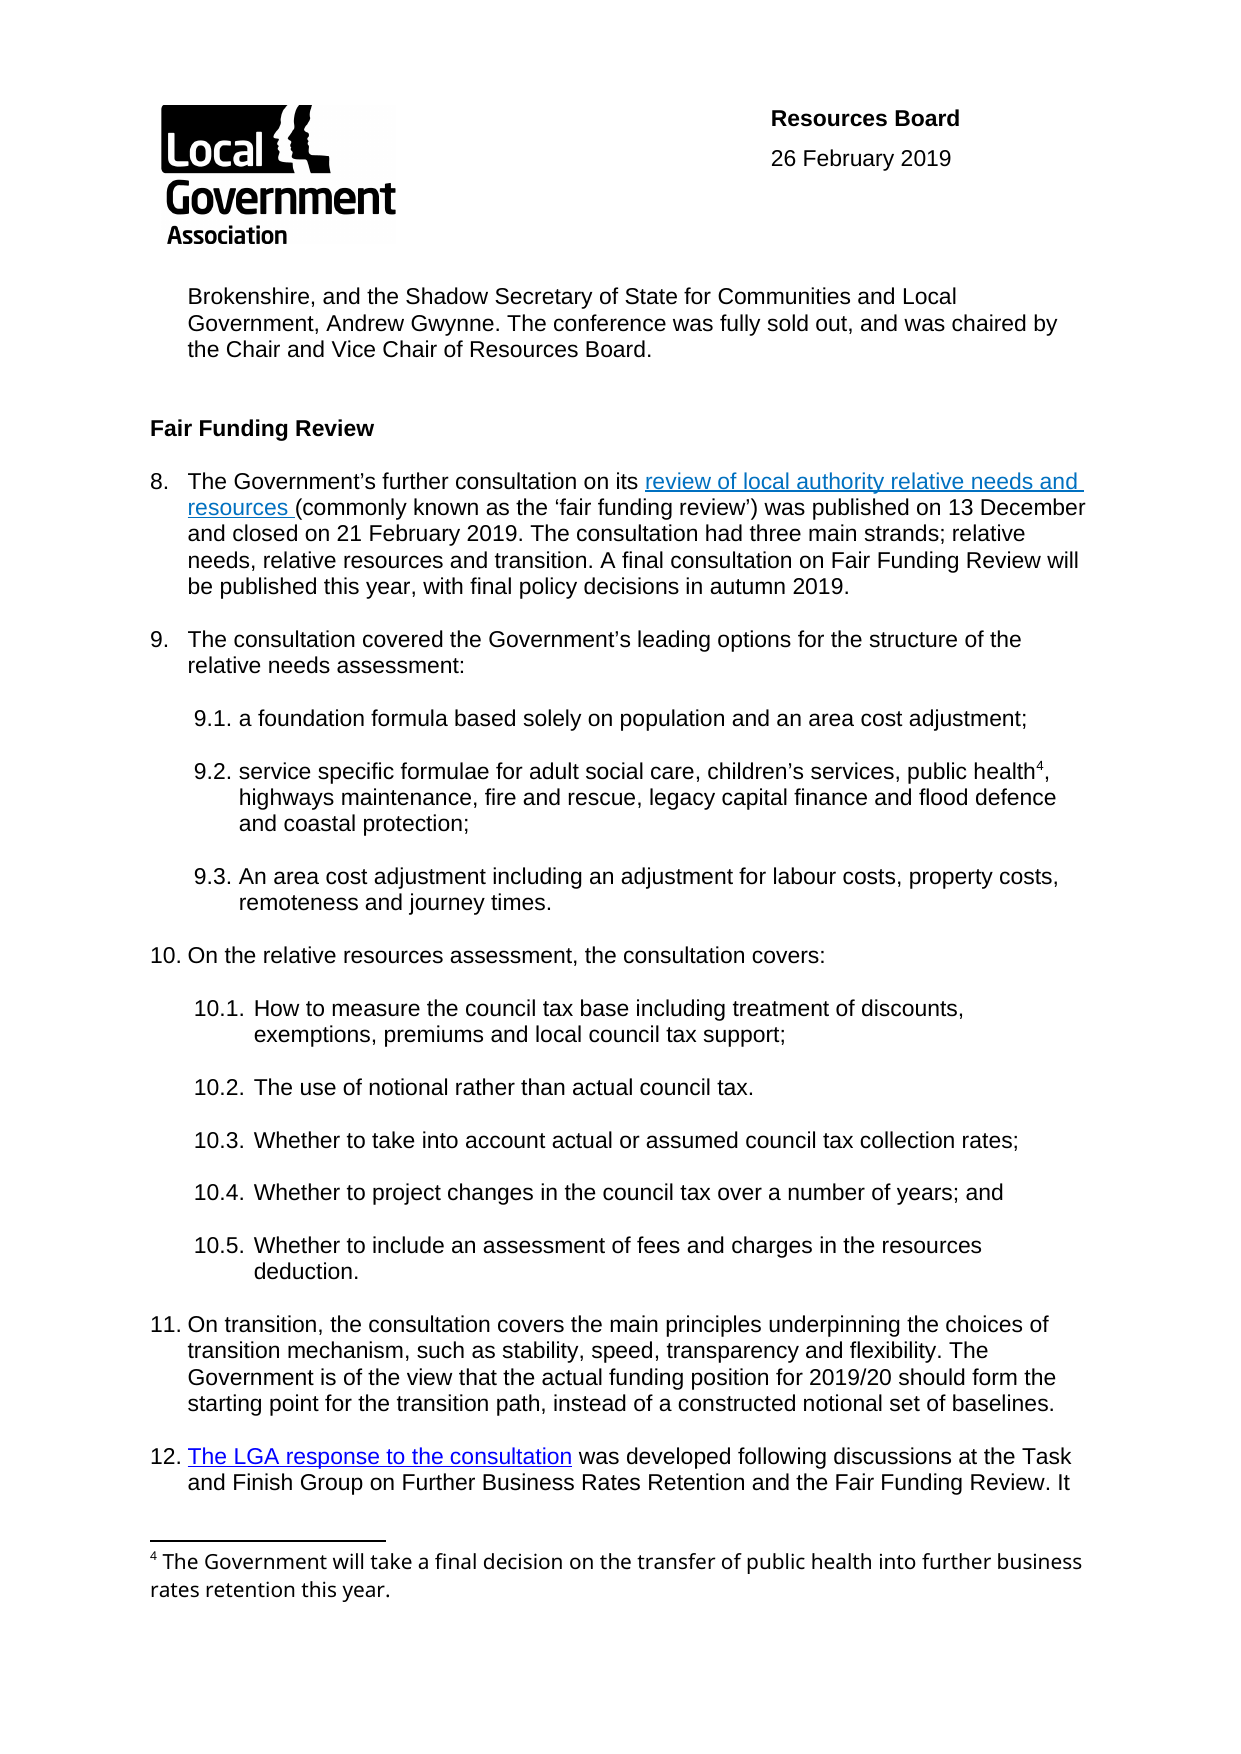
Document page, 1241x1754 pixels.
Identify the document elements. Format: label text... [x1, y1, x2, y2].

list Whether to take into account actual or assumed council tax collection rates; [194, 1127, 1090, 1153]
picture [161, 105, 396, 244]
list The consultation covered the Government’s leading options for the structure of the relative needs assessment: [150, 626, 1090, 678]
list service specific formulae for adult social care, children’s services, public health, highways maintenance, fire and rescue, legacy capital finance and flood defence and coastal protection; [194, 758, 1090, 837]
list On the relative resources assessment, the consultation covers: [150, 942, 1090, 968]
list Whether to include an assessment of fees and charges in the resources deduction. [194, 1232, 1090, 1285]
text Fair Funding Review [150, 415, 1090, 441]
list On transition, the consultation covers the main principles underpinning the choices of transition mechanism, such as stability, speed, transparency and flexibility. The Government is of the view that the actual funding position for 2019/20 should form the starting point for the transition path, instead of a constructed notional set of baselines. [150, 1311, 1090, 1416]
list Brokenshire, and the Shadow Secretary of State for Communities and Local Government, Andrew Gwynne. The conference was fully sold out, and was chaired by the Chair and Vice Chair of Resources Board. [187, 283, 1090, 362]
list The Government’s further consultation on its review of local authority relative needs and resources (commonly known as the ‘fair funding review’) was published on 13 December and closed on 21 February 2019. The consultation had three main strands; relative needs, relative resources and transition. A final consultation on Fair Funding Review will be published this year, with final policy decisions in autumn 2019. [150, 468, 1090, 599]
list a foundation formula based solely on population and an area cost adjustment; [194, 705, 1090, 731]
list Whether to project changes in the council tax over a number of years; and [194, 1179, 1090, 1206]
list The use of notional rather than actual council tax. [194, 1074, 1090, 1100]
list How to measure the council tax base including treatment of discounts, exemptions, premiums and local council tax support; [194, 995, 1090, 1047]
list An area cost adjustment including an adjustment for labour costs, property costs, remoteness and journey times. [194, 863, 1090, 916]
